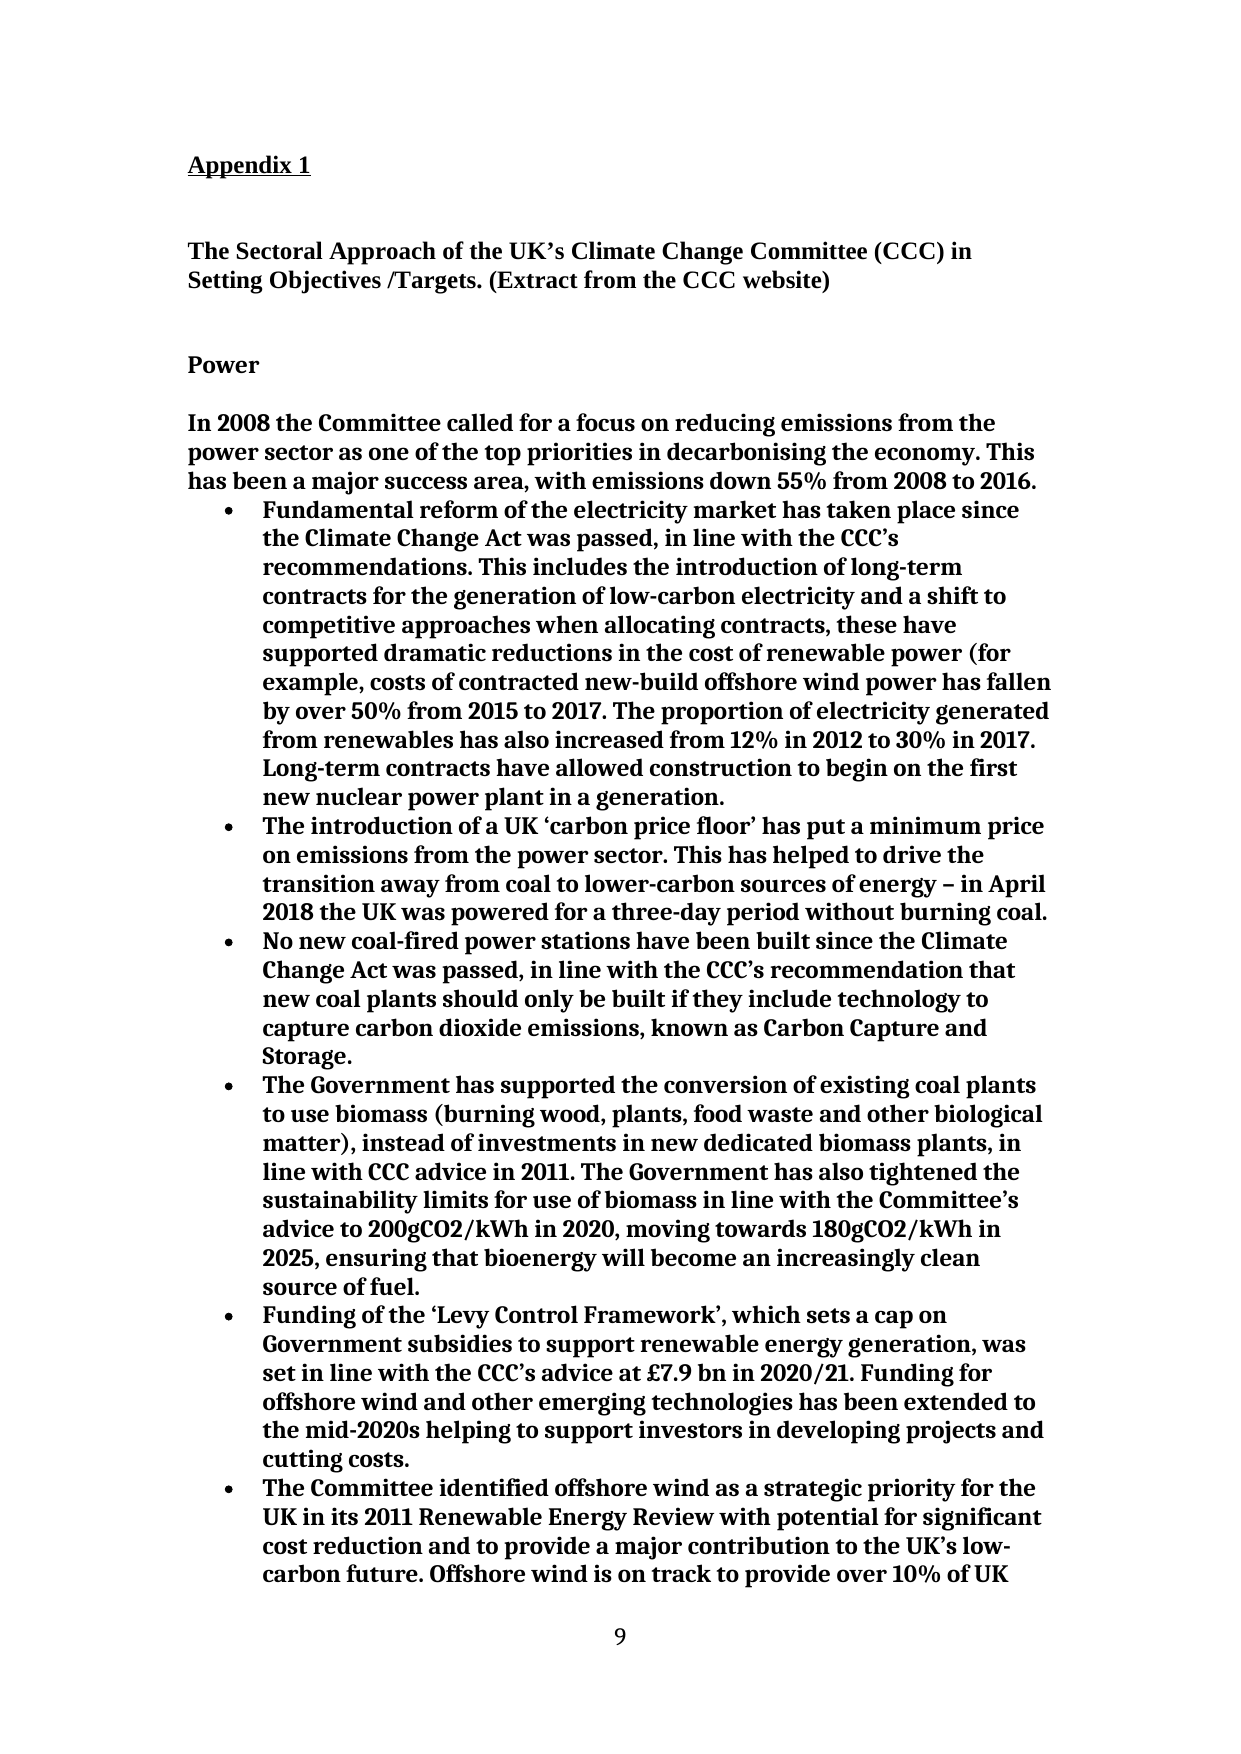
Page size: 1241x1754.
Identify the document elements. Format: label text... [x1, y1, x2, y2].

list The introduction of a UK ‘carbon price floor’ has put a minimum price on emissions from the power sector. This has helped to drive the transition away from coal to lower-carbon sources of energy – in April 2018 the UK was powered for a three-day period without burning coal. [225, 812, 1053, 927]
list No new coal-fired power stations have been built since the Climate Change Act was passed, in line with the CCC’s recommendation that new coal plants should only be built if they include technology to capture carbon dioxide emissions, known as Carbon Capture and Storage. [225, 927, 1053, 1071]
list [225, 1474, 1053, 1589]
list The Government has supported the conversion of existing coal plants to use biomass (burning wood, plants, food waste and other biological matter), instead of investments in new dedicated biomass plants, in line with CCC advice in 2011. The Government has also tightened the sustainability limits for use of biomass in line with the Committee’s advice to 200gCO2/kWh in 2020, moving towards 180gCO2/kWh in 2025, ensuring that bioenergy will become an increasingly clean source of fuel. [225, 1071, 1053, 1301]
list Fundamental reform of the electricity market has taken place since the Climate Change Act was passed, in line with the CCC’s recommendations. This includes the introduction of long-term contracts for the generation of low-carbon electricity and a shift to competitive approaches when allocating contracts, these have supported dramatic reductions in the cost of renewable power (for example, costs of contracted new-build offshore wind power has fallen by over 50% from 2015 to 2017. The proportion of electricity generated from renewables has also increased from 12% in 2012 to 30% in 2017. Long-term contracts have allowed construction to begin on the first new nuclear power plant in a generation. [225, 496, 1053, 812]
text Appendix 1 [187, 150, 1053, 179]
list Funding of the ‘Levy Control Framework’, which sets a cap on Government subsidies to support renewable energy generation, was set in line with the CCC’s advice at £7.9 bn in 2020/21. Funding for offshore wind and other emerging technologies has been extended to the mid-2020s helping to support investors in developing projects and cutting costs. [225, 1301, 1053, 1474]
text Power [187, 351, 1053, 380]
text In 2008 the Committee called for a focus on reducing emissions from the power sector as one of the top priorities in decarbonising the economy. This has been a major success area, with emissions down 55% from 2008 to 2016. [187, 409, 1053, 495]
text The Sectoral Approach of the UK’s Climate Change Committee (CCC) in Setting Objectives /Targets. (Extract from the CCC website) [187, 236, 1053, 294]
